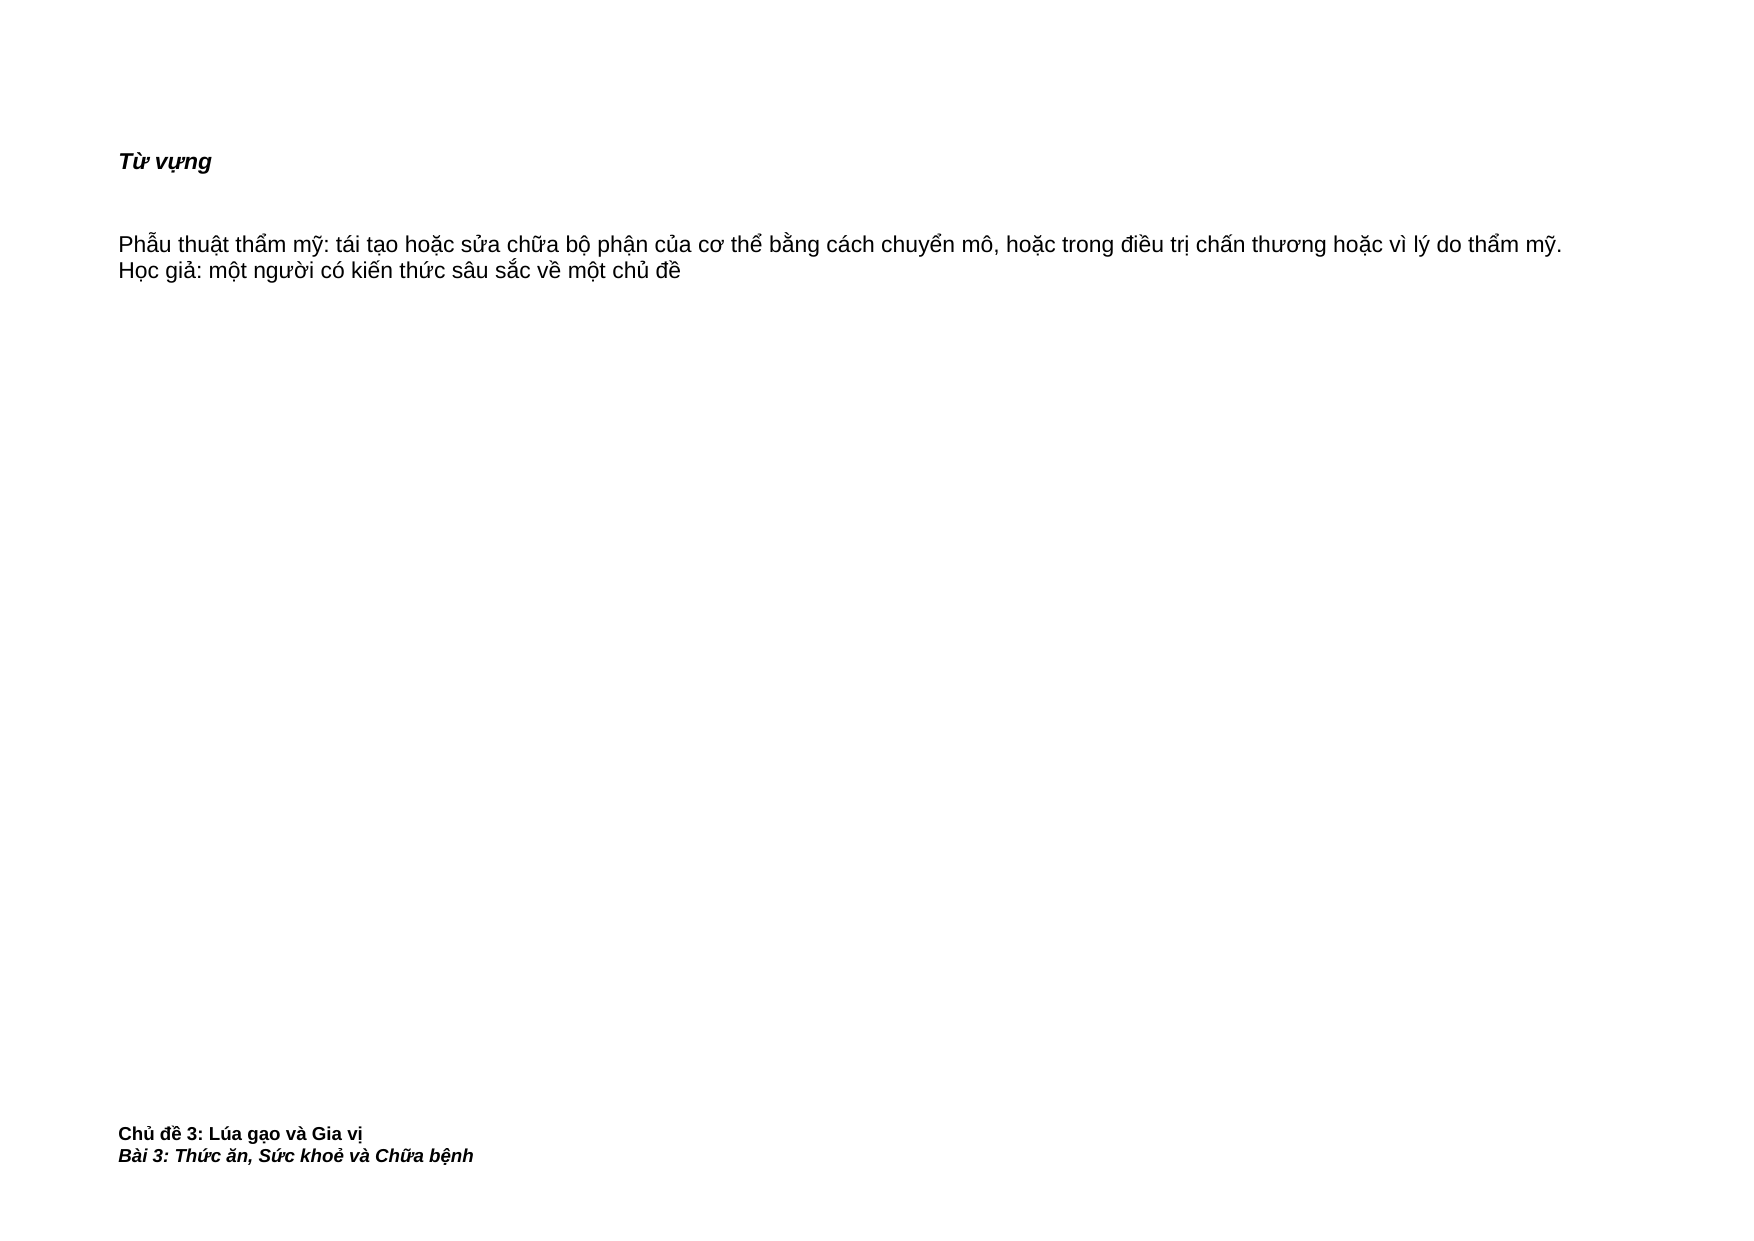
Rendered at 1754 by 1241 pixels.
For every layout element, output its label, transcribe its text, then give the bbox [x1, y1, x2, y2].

text Học giả: một người có kiến thức sâu sắc về một chủ đề [118, 257, 1606, 284]
text Từ vựng [118, 148, 1606, 174]
text Phẫu thuật thẩm mỹ: tái tạo hoặc sửa chữa bộ phận của cơ thể bằng cách chuyển mô, hoặc trong điều trị chấn thương hoặc vì lý do thẩm mỹ. [118, 231, 1606, 257]
